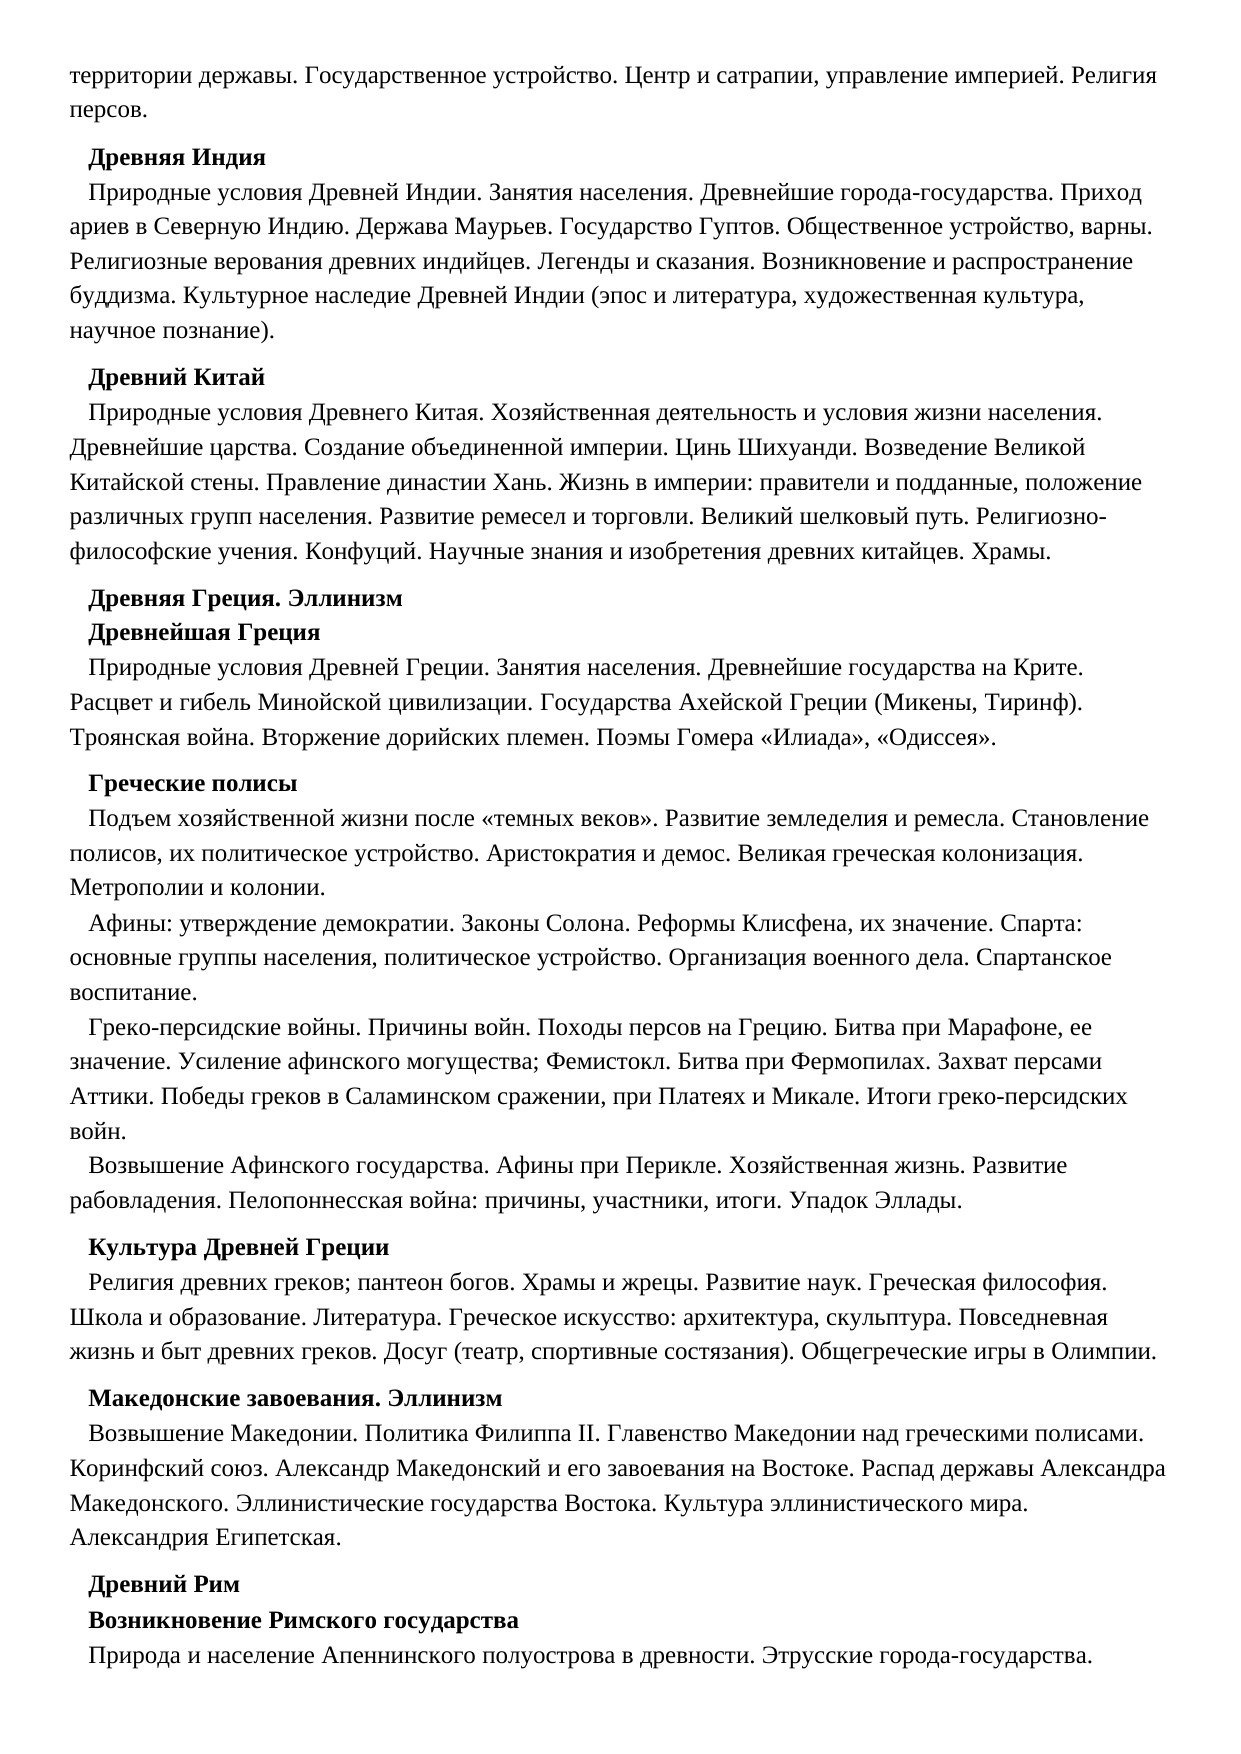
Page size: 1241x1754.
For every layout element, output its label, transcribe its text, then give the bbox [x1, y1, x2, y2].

text Природа и население Апеннинского полуострова в древности. Этрусские города-государства. [88, 1640, 1182, 1668]
text Греко-персидские войны. Причины войн. Походы персов на Грецию. Битва при Марафоне, ее значение. Усиление афинского могущества; Фемистокл. Битва при Фермопилах. Захват персами Аттики. Победы греков в Саламинском сражении, при Платеях и Микале. Итоги греко-персидских войн. [69, 1012, 1131, 1144]
text Природные условия Древней Греции. Занятия населения. Древнейшие государства на Крите. Расцвет и гибель Минойской цивилизации. Государства Ахейской Греции (Микены, Тиринф). Троянская война. Вторжение дорийских племен. Поэмы Гомера «Илиада», «Одиссея». [69, 652, 1084, 750]
text Возникновение Римского государства [88, 1605, 1182, 1633]
subtitle Македонские завоевания. Эллинизм [88, 1383, 1182, 1412]
subtitle Древняя Индия [88, 142, 1182, 170]
subtitle Древний Китай [88, 362, 1182, 391]
text Подъем хозяйственной жизни после «темных веков». Развитие земледелия и ремесла. Становление полисов, их политическое устройство. Аристократия и демос. Великая греческая колонизация. [69, 803, 1150, 867]
subtitle Греческие полисы [88, 768, 1182, 797]
text Афины: утверждение демократии. Законы Солона. Реформы Клисфена, их значение. Спарта: основные группы населения, политическое устройство. Организация военного дела. Спартанское воспитание. [69, 908, 1115, 1006]
text Природные условия Древнего Китая. Хозяйственная деятельность и условия жизни населения. Древнейшие царства. Создание объединенной империи. Цинь Шихуанди. Возведение Великой Китайской стены. Правление династии Хань. Жизнь в империи: правители и подданные, положение различных групп населения. Развитие ремесел и торговли. Великий шелковый путь. Религиозно- философские учения. Конфуций. Научные знания и изобретения древних китайцев. Храмы. [69, 397, 1145, 565]
text Природные условия Древней Индии. Занятия населения. Древнейшие города-государства. Приход ариев в Северную Индию. Держава Маурьев. Государство Гуптов. Общественное устройство, варны. Религиозные верования древних индийцев. Легенды и сказания. Возникновение и распространение буддизма. Культурное наследие Древней Индии (эпос и литература, художественная культура, научное познание). [69, 177, 1156, 344]
text Возвышение Афинского государства. Афины при Перикле. Хозяйственная жизнь. Развитие рабовладения. Пелопоннесская война: причины, участники, итоги. Упадок Эллады. [69, 1151, 1071, 1214]
text Религия древних греков; пантеон богов. Храмы и жрецы. Развитие наук. Греческая философия. Школа и образование. Литература. Греческое искусство: архитектура, скульптура. Повседневная жизнь и быт древних греков. Досуг (театр, спортивные состязания). Общегреческие игры в Олимпии. [69, 1267, 1158, 1365]
text территории державы. Государственное устройство. Центр и сатрапии, управление империей. Религия персов. [69, 60, 1160, 123]
subtitle Культура Древней Греции [88, 1232, 1182, 1261]
text Александрия Египетская. [69, 1522, 1182, 1551]
text Возвышение Македонии. Политика Филиппа II. Главенство Македонии над греческими полисами. Коринфский союз. Александр Македонский и его завоевания на Востоке. Распад державы Александра Македонского. Эллинистические государства Востока. Культура эллинистического мира. [69, 1418, 1182, 1516]
subtitle Древний Рим [88, 1569, 1182, 1598]
subtitle Древняя Греция. Эллинизм Древнейшая Греция [88, 583, 403, 646]
text Метрополии и колонии. [69, 873, 1182, 901]
